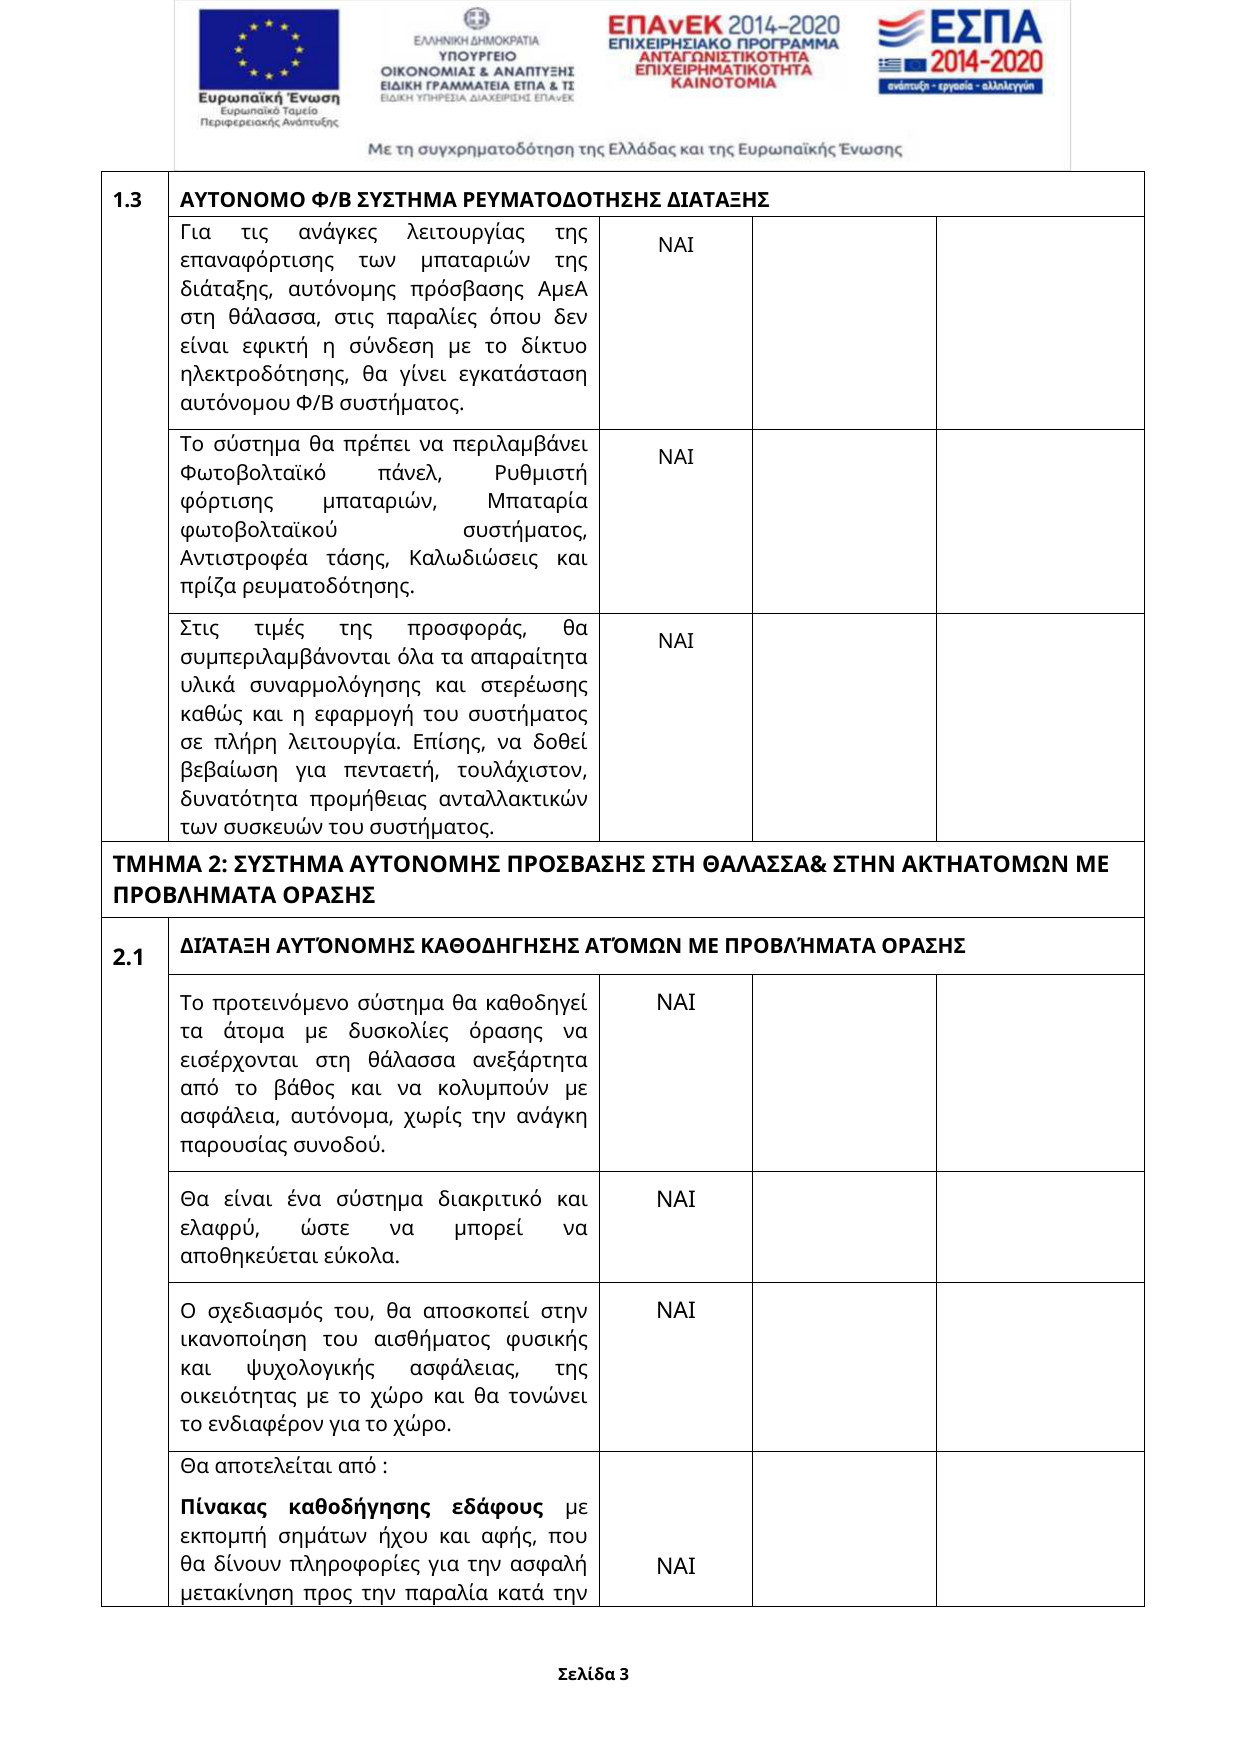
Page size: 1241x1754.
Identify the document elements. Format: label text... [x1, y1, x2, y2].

table_cell [937, 1452, 1144, 1606]
table_cell Στις τιμές της προσφοράς, θα συμπεριλαμβάνονται όλα τα απαραίτητα υλικά συναρμολόγησης και στερέωσης καθώς και η εφαρμογή του συστήματος σε πλήρη λειτουργία. Επίσης, να δοθεί βεβαίωση για πενταετή, τουλάχιστον, δυνατότητα προμήθειας ανταλλακτικών των συσκευών του συστήματος. [169, 614, 599, 841]
table_cell ΝΑΙ [600, 614, 752, 841]
table_cell 2.1 [102, 918, 168, 1606]
table_cell [753, 614, 936, 841]
table_cell Το προτεινόμενο σύστημα θα καθοδηγεί τα άτομα με δυσκολίες όρασης να εισέρχονται στη θάλασσα ανεξάρτητα από το βάθος και να κολυμπούν με ασφάλεια, αυτόνομα, χωρίς την ανάγκη παρουσίας συνοδού. [169, 975, 599, 1171]
table_cell ΝΑΙ [600, 217, 752, 428]
table_cell [937, 1172, 1144, 1282]
table_cell ΝΑΙ [600, 1283, 752, 1451]
table_cell διάταξη αυτόνομης ΚΑΘΟΔΗΓΗΣΗΣ ατόμων με προβλήματα ΟΡΑΣΗΣ [169, 918, 1144, 974]
table_cell ΝΑΙ [600, 975, 752, 1171]
table_cell αυτονομο φ/β συστημα ρευματοδοτησησ διαταξησ [169, 172, 1144, 216]
table_cell [937, 217, 1144, 428]
table_cell [753, 1172, 936, 1282]
table_cell [937, 975, 1144, 1171]
picture [173, 0, 1072, 171]
table_cell [753, 975, 936, 1171]
table_cell [753, 217, 936, 428]
table_cell ΝΑΙ [600, 430, 752, 612]
table_cell [753, 430, 936, 612]
table_cell Για τις ανάγκες λειτουργίας της επαναφόρτισης των μπαταριών της διάταξης, αυτόνομης πρόσβασης ΑμεΑ στη θάλασσα, στις παραλίες όπου δεν είναι εφικτή η σύνδεση με το δίκτυο ηλεκτροδότησης, θα γίνει εγκατάσταση αυτόνομου Φ/Β συστήματος. [169, 217, 599, 428]
table_cell Το σύστημα θα πρέπει να περιλαμβάνει Φωτοβολταϊκό πάνελ, Ρυθμιστή φόρτισης μπαταριών, Μπαταρία φωτοβολταϊκού συστήματος, Αντιστροφέα τάσης, Καλωδιώσεις και πρίζα ρευματοδότησης. [169, 430, 599, 612]
table_cell [753, 1452, 936, 1606]
table_cell ΝΑΙ [600, 1452, 752, 1606]
table_cell Θα είναι ένα σύστημα διακριτικό και ελαφρύ, ώστε να μπορεί να αποθηκεύεται εύκολα. [169, 1172, 599, 1282]
table_cell [937, 614, 1144, 841]
table_cell [937, 1283, 1144, 1451]
table_cell [753, 1283, 936, 1451]
table_cell ΤΜΗΜΑ 2: ΣΥΣΤΗΜΑ ΑΥΤΟΝΟΜΗΣ ΠΡΟΣΒΑΣΗΣ ΣΤΗ ΘΑΛΑΣΣΑ& ΣΤΗΝ ΑΚΤΗΑΤΟΜΩΝ ΜΕ ΠΡΟΒΛΗΜΑΤΑ ΟΡΑΣΗΣ [102, 842, 1144, 917]
table_cell 1.3 [102, 172, 168, 841]
table_cell ΝΑΙ [600, 1172, 752, 1282]
table_cell Ο σχεδιασμός του, θα αποσκοπεί στην ικανοποίηση του αισθήματος φυσικής και ψυχολογικής ασφάλειας, της οικειότητας με το χώρο και θα τονώνει το ενδιαφέρον για το χώρο. [169, 1283, 599, 1451]
table_cell [937, 430, 1144, 612]
